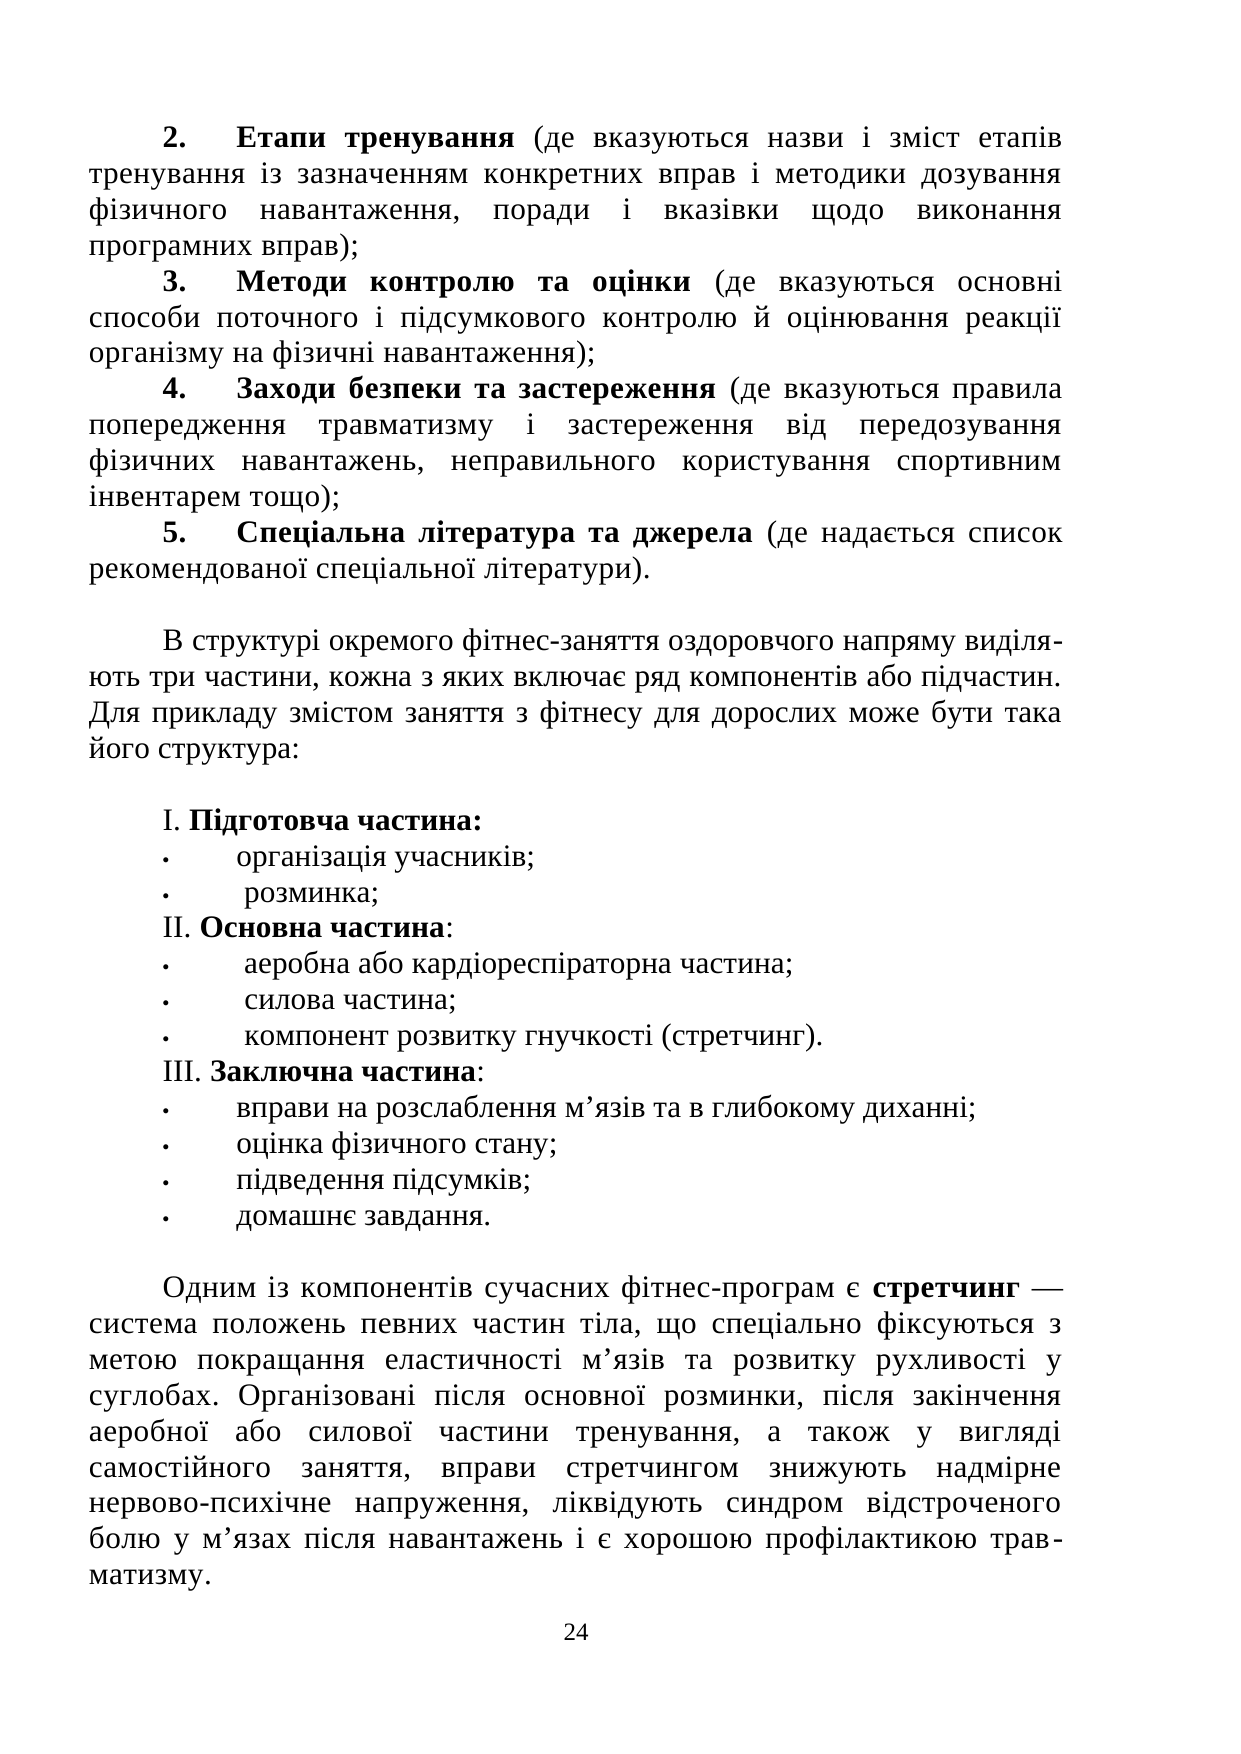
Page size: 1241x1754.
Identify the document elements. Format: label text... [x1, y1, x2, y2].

text І. Підготовча частина: [89, 801, 1063, 837]
list Методи контролю та оцінки (де вказуються основні способи поточного і підсумкового контролю й оцінювання реакції організму на фізичні навантаження); [89, 262, 1063, 370]
text ІІІ. Заключна частина: [89, 1052, 1063, 1088]
list аеробна або кардіореспіраторна частина; [89, 945, 1063, 981]
list Етапи тренування (де вказуються назви і зміст етапів тренування із зазначенням конкретних вправ і методики дозування фізичного навантаження, поради і вказівки щодо виконання програмних вправ); [89, 118, 1063, 262]
list підведення підсумків; [89, 1160, 1063, 1196]
list компонент розвитку гнучкості (стретчинг). [89, 1017, 1063, 1052]
list домашнє завдання. [89, 1196, 1063, 1232]
list оцінка фізичного стану; [89, 1124, 1063, 1160]
text ІІ. Основна частина: [89, 909, 1063, 945]
list розминка; [89, 873, 1063, 909]
list організація учасників; [89, 837, 1063, 873]
text Одним із компонентів сучасних фітнес-програм є стретчинг — система положень певних частин тіла, що спеціально фіксуються з метою покращання еластичності м’язів та розвитку рухливості у суглобах. Організовані після основної розминки, після закінчення аеробної або силової частини тренування, а також у вигляді самостійного заняття, вправи стретчингом знижують надмірне нервово-психічне напруження, ліквідують синдром відстроченого болю у м’язах після навантажень і є хорошою профілактикою травматизму. [89, 1268, 1063, 1592]
list Спеціальна література та джерела (де надається список рекомендованої спеціальної літератури). [89, 513, 1063, 585]
list силова частина; [89, 981, 1063, 1017]
list Заходи безпеки та застереження (де вказуються правила попередження травматизму і застереження від передозування фізичних навантажень, неправильного користування спортивним інвентарем тощо); [89, 370, 1063, 513]
text В структурі окремого фітнес-заняття оздоровчого напряму виділяють три частини, кожна з яких включає ряд компонентів або підчастин. Для прикладу змістом заняття з фітнесу для дорослих може бути така його структура: [89, 621, 1063, 765]
list вправи на розслаблення м’язів та в глибокому диханні; [89, 1088, 1063, 1124]
